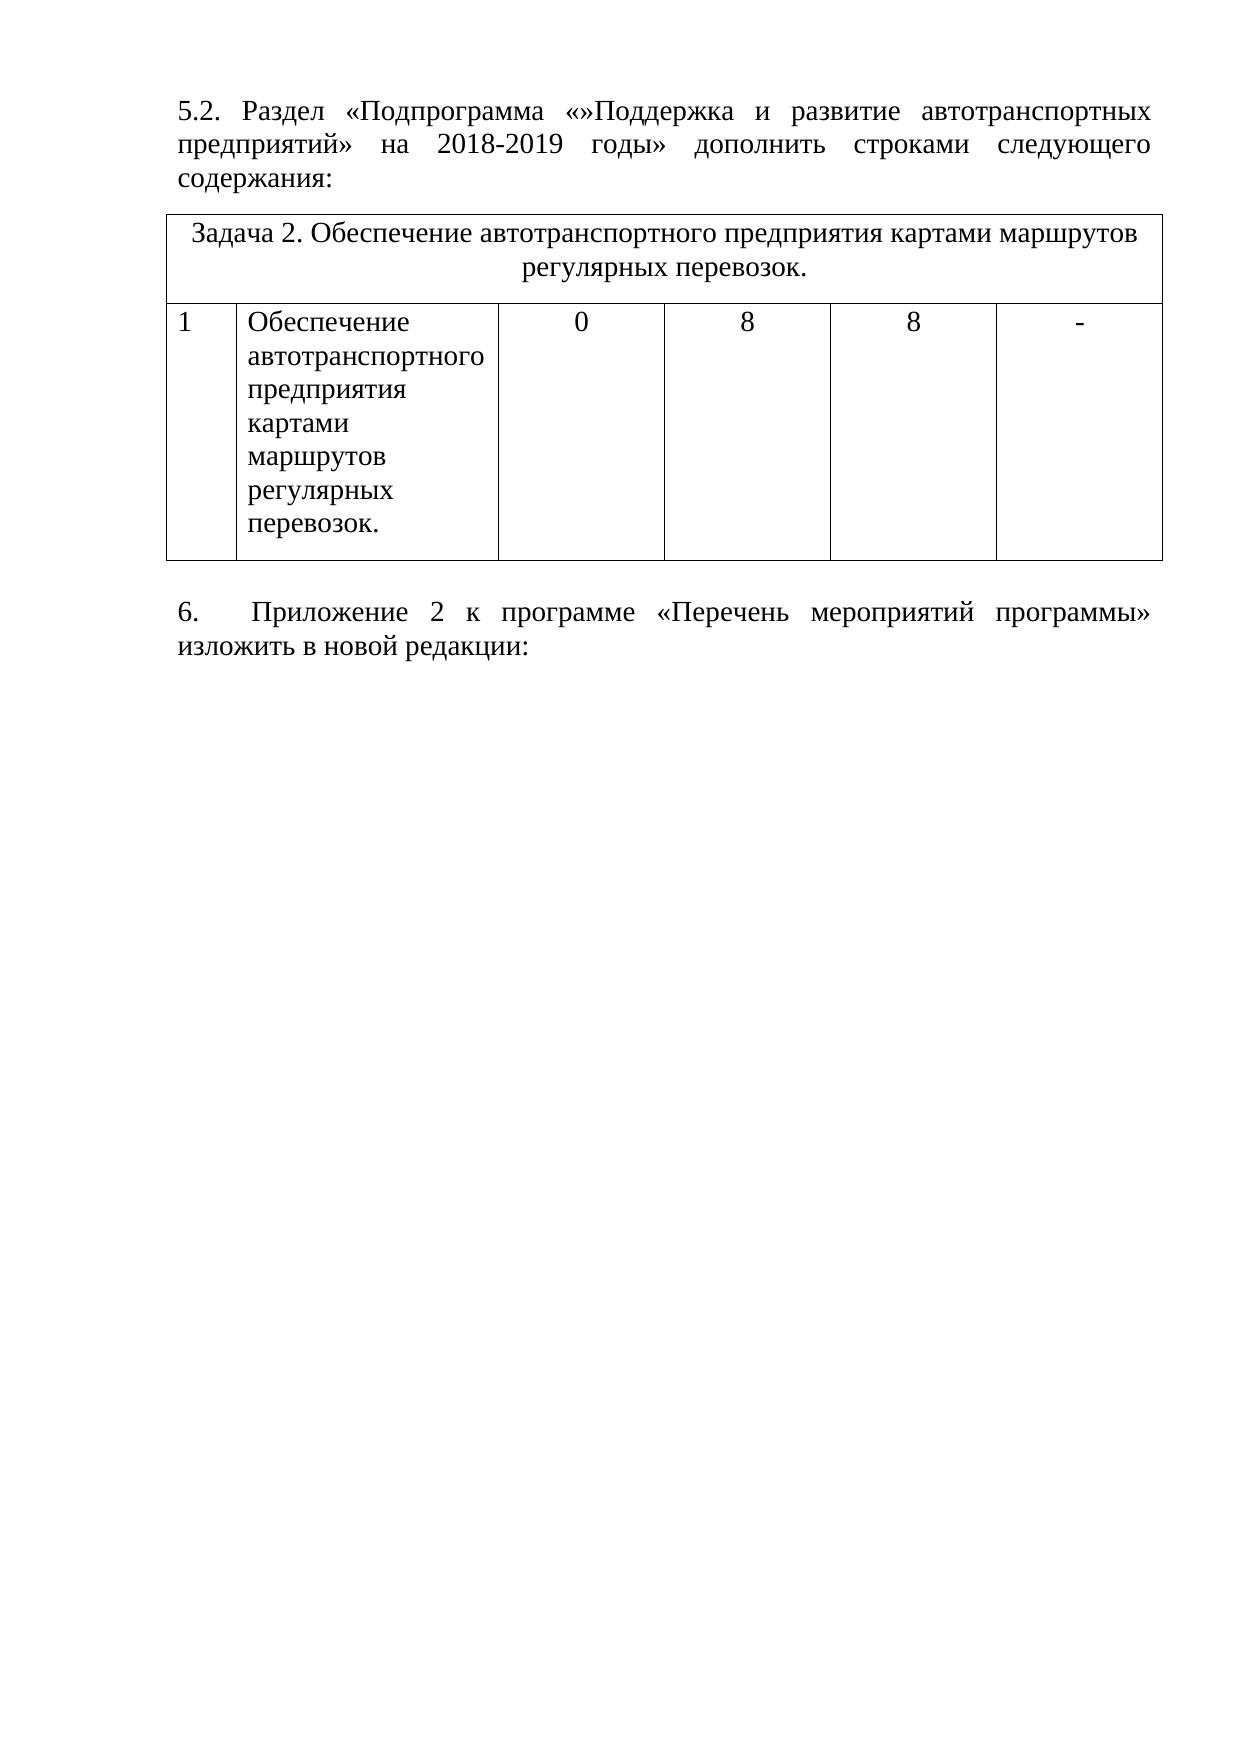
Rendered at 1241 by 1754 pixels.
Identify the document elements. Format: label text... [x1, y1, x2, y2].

list Приложение 2 к программе «Перечень мероприятий программы» изложить в новой редакции: [177, 594, 1152, 661]
table_cell 1 [167, 304, 236, 560]
list 5.2. Раздел «Подпрограмма «»Поддержка и развитие автотранспортных предприятий» на 2018-2019 годы» дополнить строками следующего содержания: [177, 93, 1152, 193]
table_cell 8 [831, 304, 996, 560]
table_header Задача 2. Обеспечение автотранспортного предприятия картами маршрутов регулярных перевозок. [167, 215, 1162, 303]
table_cell Обеспечение автотранспортного предприятия картами маршрутов регулярных перевозок. [237, 304, 498, 560]
table_cell 8 [665, 304, 830, 560]
table_cell - [997, 304, 1162, 560]
table_cell 0 [499, 304, 664, 560]
